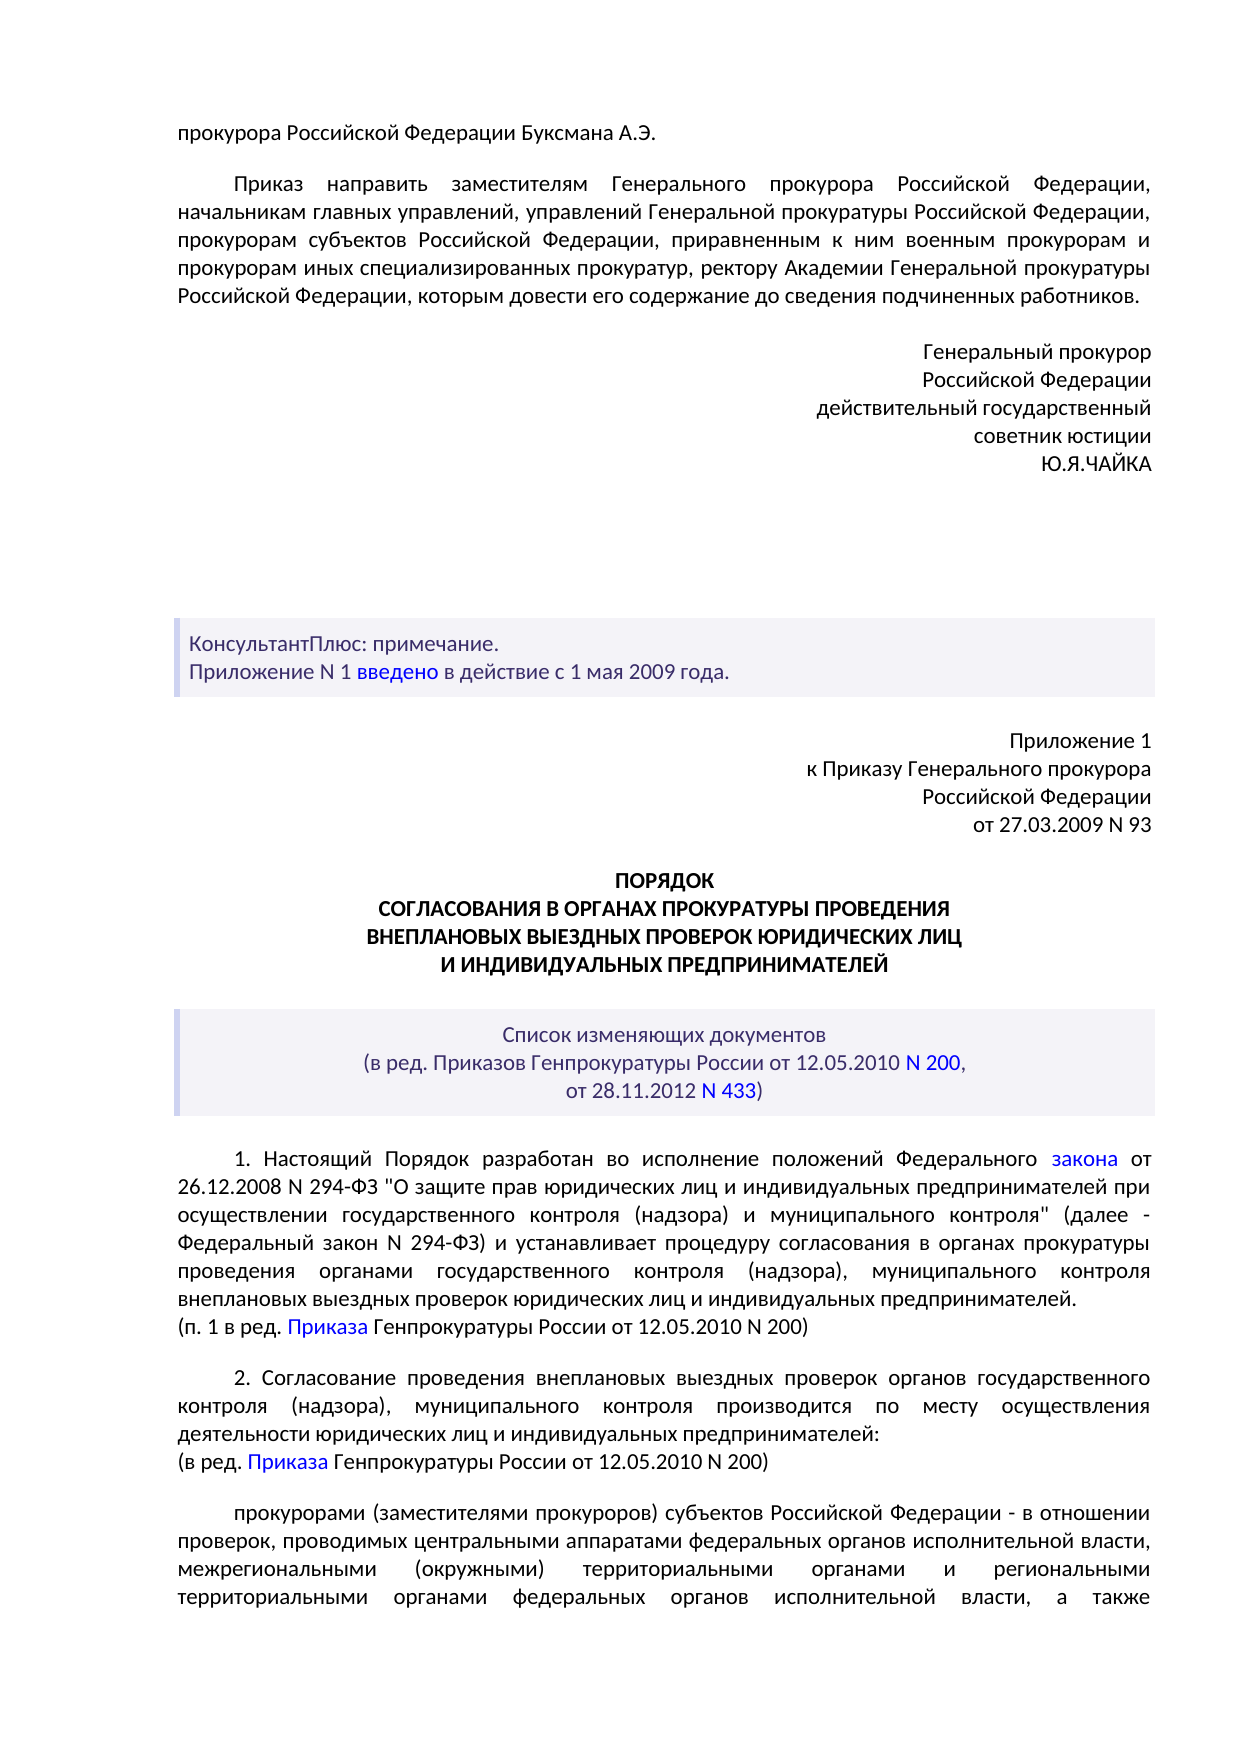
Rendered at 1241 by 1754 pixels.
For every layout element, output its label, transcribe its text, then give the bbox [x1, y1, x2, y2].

table_header Список изменяющих документов (в ред. Приказов Генпрокуратуры России от 12.05.2010 N 200, от 28.11.2012 N 433) [180, 1009, 1149, 1116]
title И ИНДИВИДУАЛЬНЫХ ПРЕДПРИНИМАТЕЛЕЙ [177, 950, 1152, 978]
text Генеральный прокурор [177, 337, 1152, 365]
title ПОРЯДОК [177, 866, 1152, 894]
text советник юстиции [177, 421, 1152, 449]
text Российской Федерации [177, 365, 1152, 393]
text к Приказу Генерального прокурора [177, 754, 1152, 782]
text (в ред. Приказа Генпрокуратуры России от 12.05.2010 N 200) [177, 1447, 1152, 1475]
text 2. Согласование проведения внеплановых выездных проверок органов государственного контроля (надзора), муниципального контроля производится по месту осуществления деятельности юридических лиц и индивидуальных предпринимателей: [177, 1363, 1152, 1447]
table_header КонсультантПлюс: примечание. Приложение N 1 введено в действие с 1 мая 2009 года. [180, 618, 1149, 697]
title ВНЕПЛАНОВЫХ ВЫЕЗДНЫХ ПРОВЕРОК ЮРИДИЧЕСКИХ ЛИЦ [177, 922, 1152, 950]
text Российской Федерации [177, 782, 1152, 810]
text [177, 1498, 1152, 1610]
text (п. 1 в ред. Приказа Генпрокуратуры России от 12.05.2010 N 200) [177, 1312, 1152, 1340]
text Приложение 1 [177, 726, 1152, 754]
text Приказ направить заместителям Генерального прокурора Российской Федерации, начальникам главных управлений, управлений Генеральной прокуратуры Российской Федерации, прокурорам субъектов Российской Федерации, приравненным к ним военным прокурорам и прокурорам иных специализированных прокуратур, ректору Академии Генеральной прокуратуры Российской Федерации, которым довести его содержание до сведения подчиненных работников. [177, 169, 1152, 309]
text 1. Настоящий Порядок разработан во исполнение положений Федерального закона от 26.12.2008 N 294-ФЗ "О защите прав юридических лиц и индивидуальных предпринимателей при осуществлении государственного контроля (надзора) и муниципального контроля" (далее - Федеральный закон N 294-ФЗ) и устанавливает процедуру согласования в органах прокуратуры проведения органами государственного контроля (надзора), муниципального контроля внеплановых выездных проверок юридических лиц и индивидуальных предпринимателей. [177, 1144, 1152, 1312]
text Ю.Я.ЧАЙКА [177, 449, 1152, 477]
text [177, 118, 1152, 146]
text действительный государственный [177, 393, 1152, 421]
title СОГЛАСОВАНИЯ В ОРГАНАХ ПРОКУРАТУРЫ ПРОВЕДЕНИЯ [177, 894, 1152, 922]
text от 27.03.2009 N 93 [177, 810, 1152, 838]
